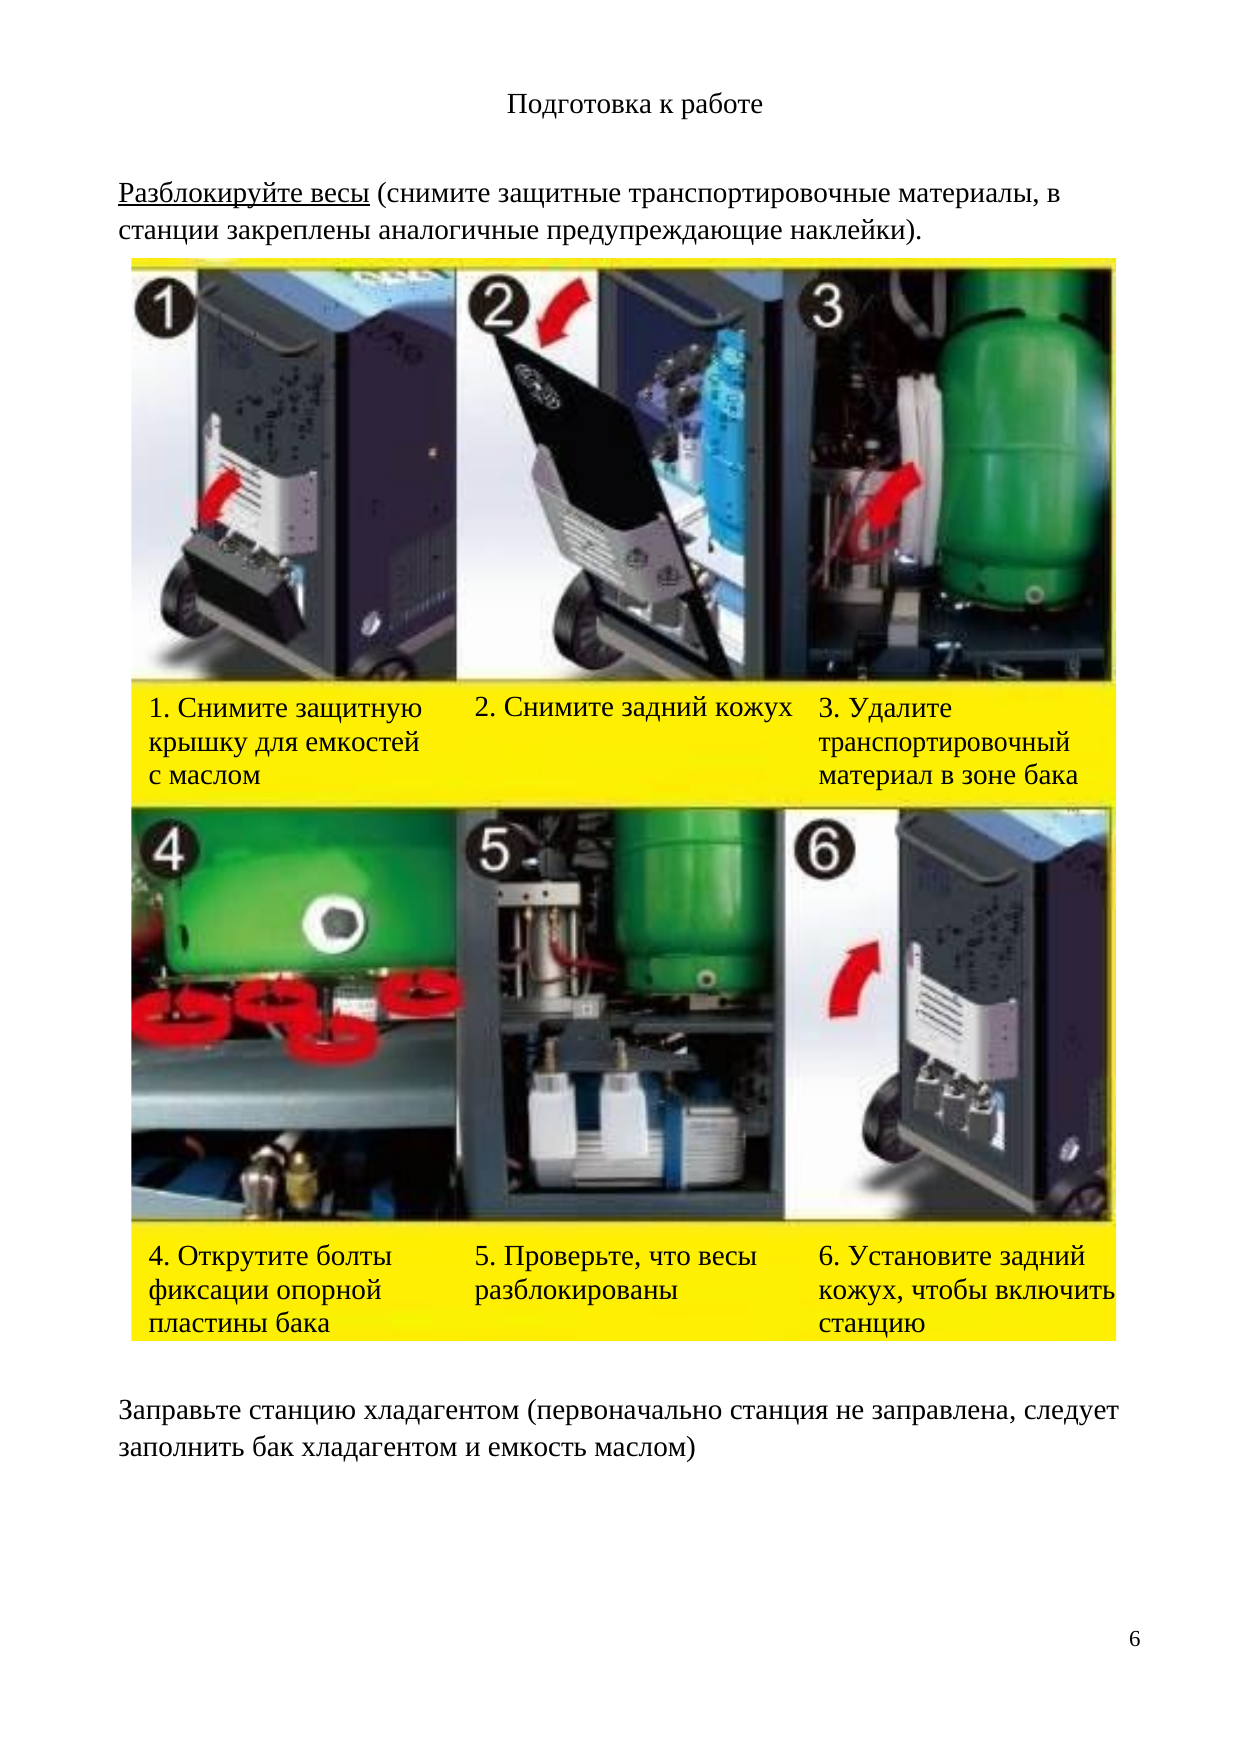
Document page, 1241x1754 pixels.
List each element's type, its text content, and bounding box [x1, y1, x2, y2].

text Подготовка к работе [102, 86, 1167, 120]
text Разблокируйте весы (снимите защитные транспортировочные материалы, в станции закреплены аналогичные предупреждающие наклейки). [118, 175, 1062, 245]
table_header 3. Удалите транспортировочный материал в зоне бака [806, 690, 1136, 1014]
table_cell 5. Проверьте, что весы разблокированы [457, 1015, 806, 1339]
table_cell 6. Установите задний кожух, чтобы включить станцию [806, 1015, 1136, 1339]
table_header 2. Снимите задний кожух [457, 690, 806, 1014]
table_cell 4. Открутите болты фиксации опорной пластины бака [128, 1015, 457, 1339]
picture [131, 258, 1117, 690]
text Заправьте станцию хладагентом (первоначально станция не заправлена, следует заполнить бак хладагентом и емкость маслом) [118, 1392, 1167, 1462]
table_header 1. Снимите защитную крышку для емкостей с маслом [128, 690, 457, 1014]
